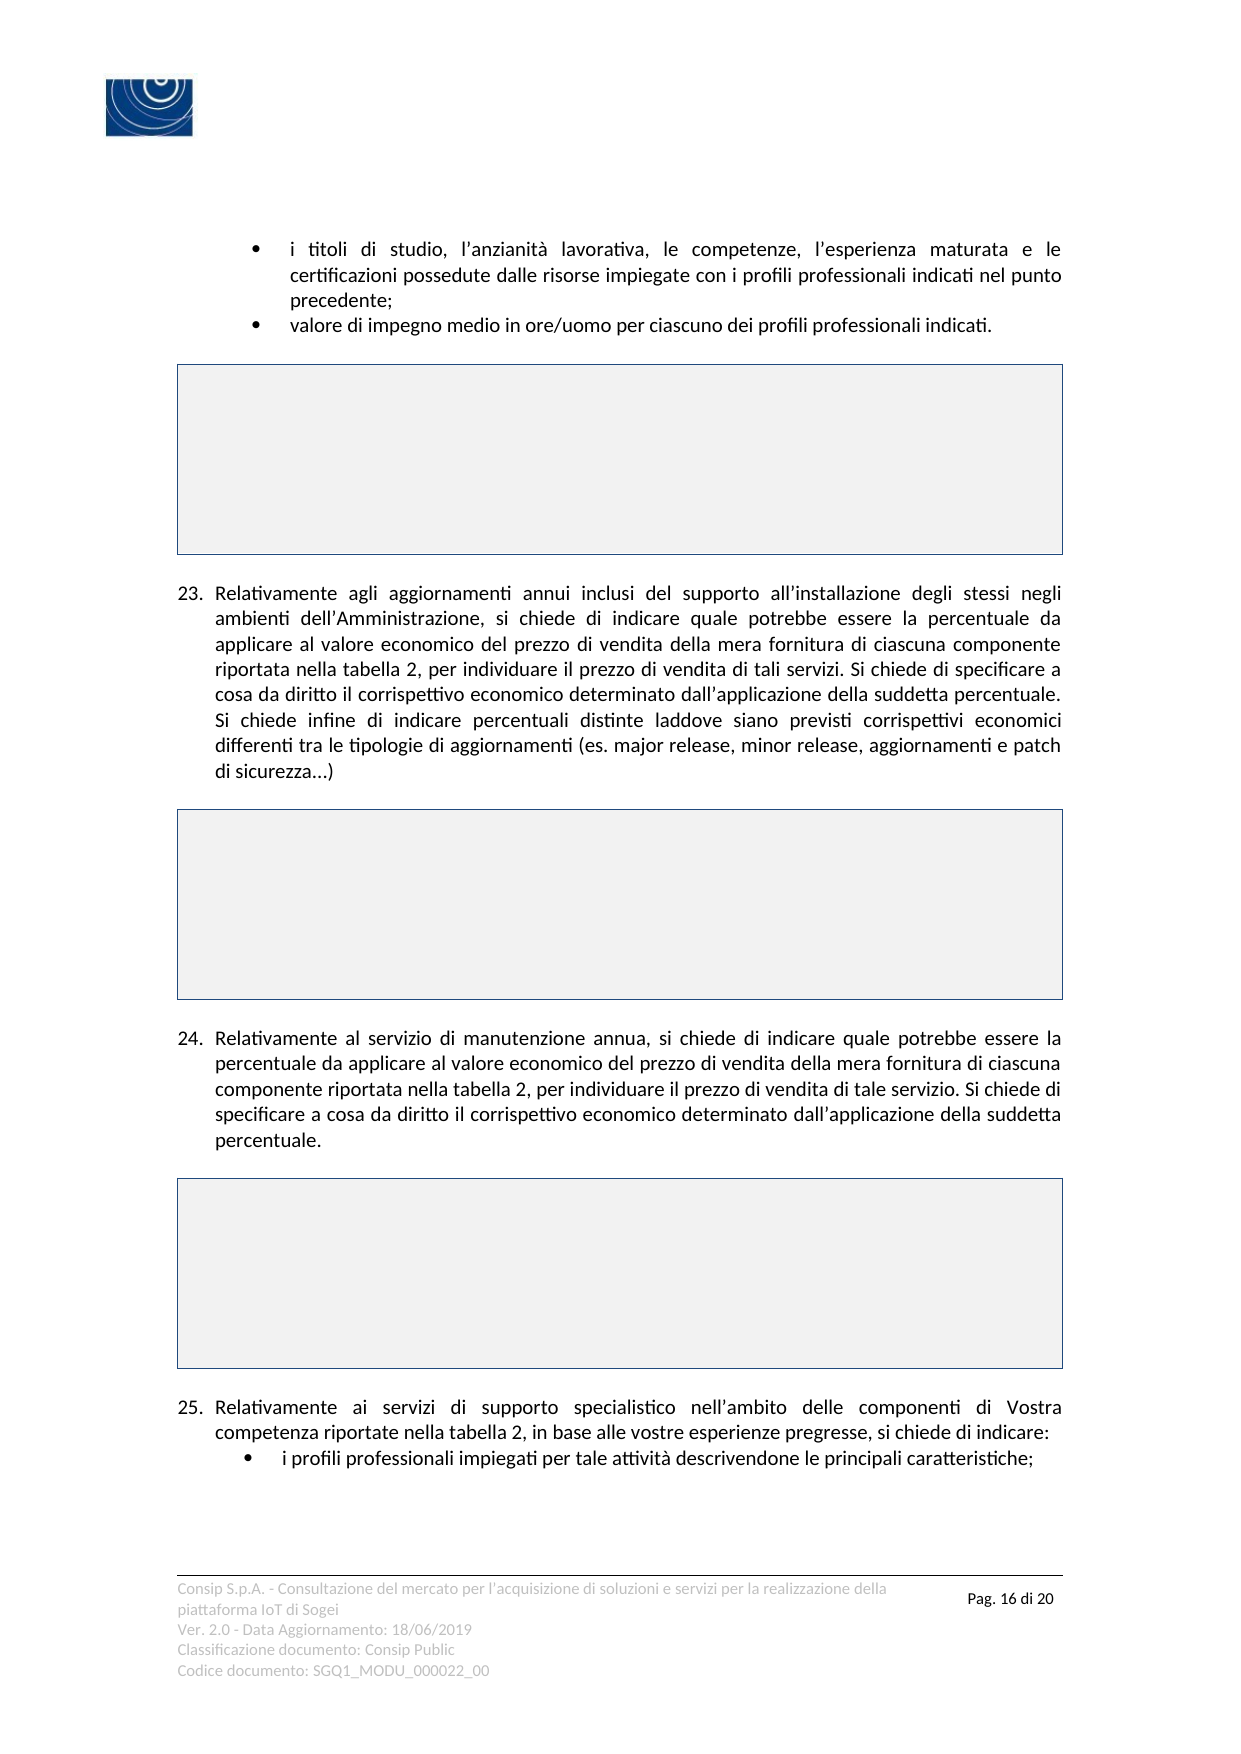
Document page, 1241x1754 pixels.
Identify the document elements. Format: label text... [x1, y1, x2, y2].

list Relativamente ai servizi di supporto specialistico nell’ambito delle componenti di Vostra competenza riportate nella tabella 2, in base alle vostre esperienze pregresse, si chiede di indicare: [177, 1394, 1063, 1445]
list Relativamente al servizio di manutenzione annua, si chiede di indicare quale potrebbe essere la percentuale da applicare al valore economico del prezzo di vendita della mera fornitura di ciascuna componente riportata nella tabella 2, per individuare il prezzo di vendita di tale servizio. Si chiede di specificare a cosa da diritto il corrispettivo economico determinato dall’applicazione della suddetta percentuale. [177, 1025, 1063, 1152]
list Relativamente agli aggiornamenti annui inclusi del supporto all’installazione degli stessi negli ambienti dell’Amministrazione, si chiede di indicare quale potrebbe essere la percentuale da applicare al valore economico del prezzo di vendita della mera fornitura di ciascuna componente riportata nella tabella 2, per individuare il prezzo di vendita di tali servizi. Si chiede di specificare a cosa da diritto il corrispettivo economico determinato dall’applicazione della suddetta percentuale. Si chiede infine di indicare percentuali distinte laddove siano previsti corrispettivi economici differenti tra le tipologie di aggiornamenti (es. major release, minor release, aggiornamenti e patch di sicurezza...) [177, 580, 1063, 783]
list i titoli di studio, l’anzianità lavorativa, le competenze, l’esperienza maturata e le certificazioni possedute dalle risorse impiegate con i profili professionali indicati nel punto precedente; [252, 236, 1063, 313]
list valore di impegno medio in ore/uomo per ciascuno dei profili professionali indicati. [252, 313, 1063, 338]
picture [103, 73, 199, 141]
list i profili professionali impiegati per tale attività descrivendone le principali caratteristiche; [244, 1445, 1063, 1470]
table_header [178, 365, 1062, 553]
table_header [178, 1179, 1062, 1368]
table_header [178, 810, 1062, 999]
